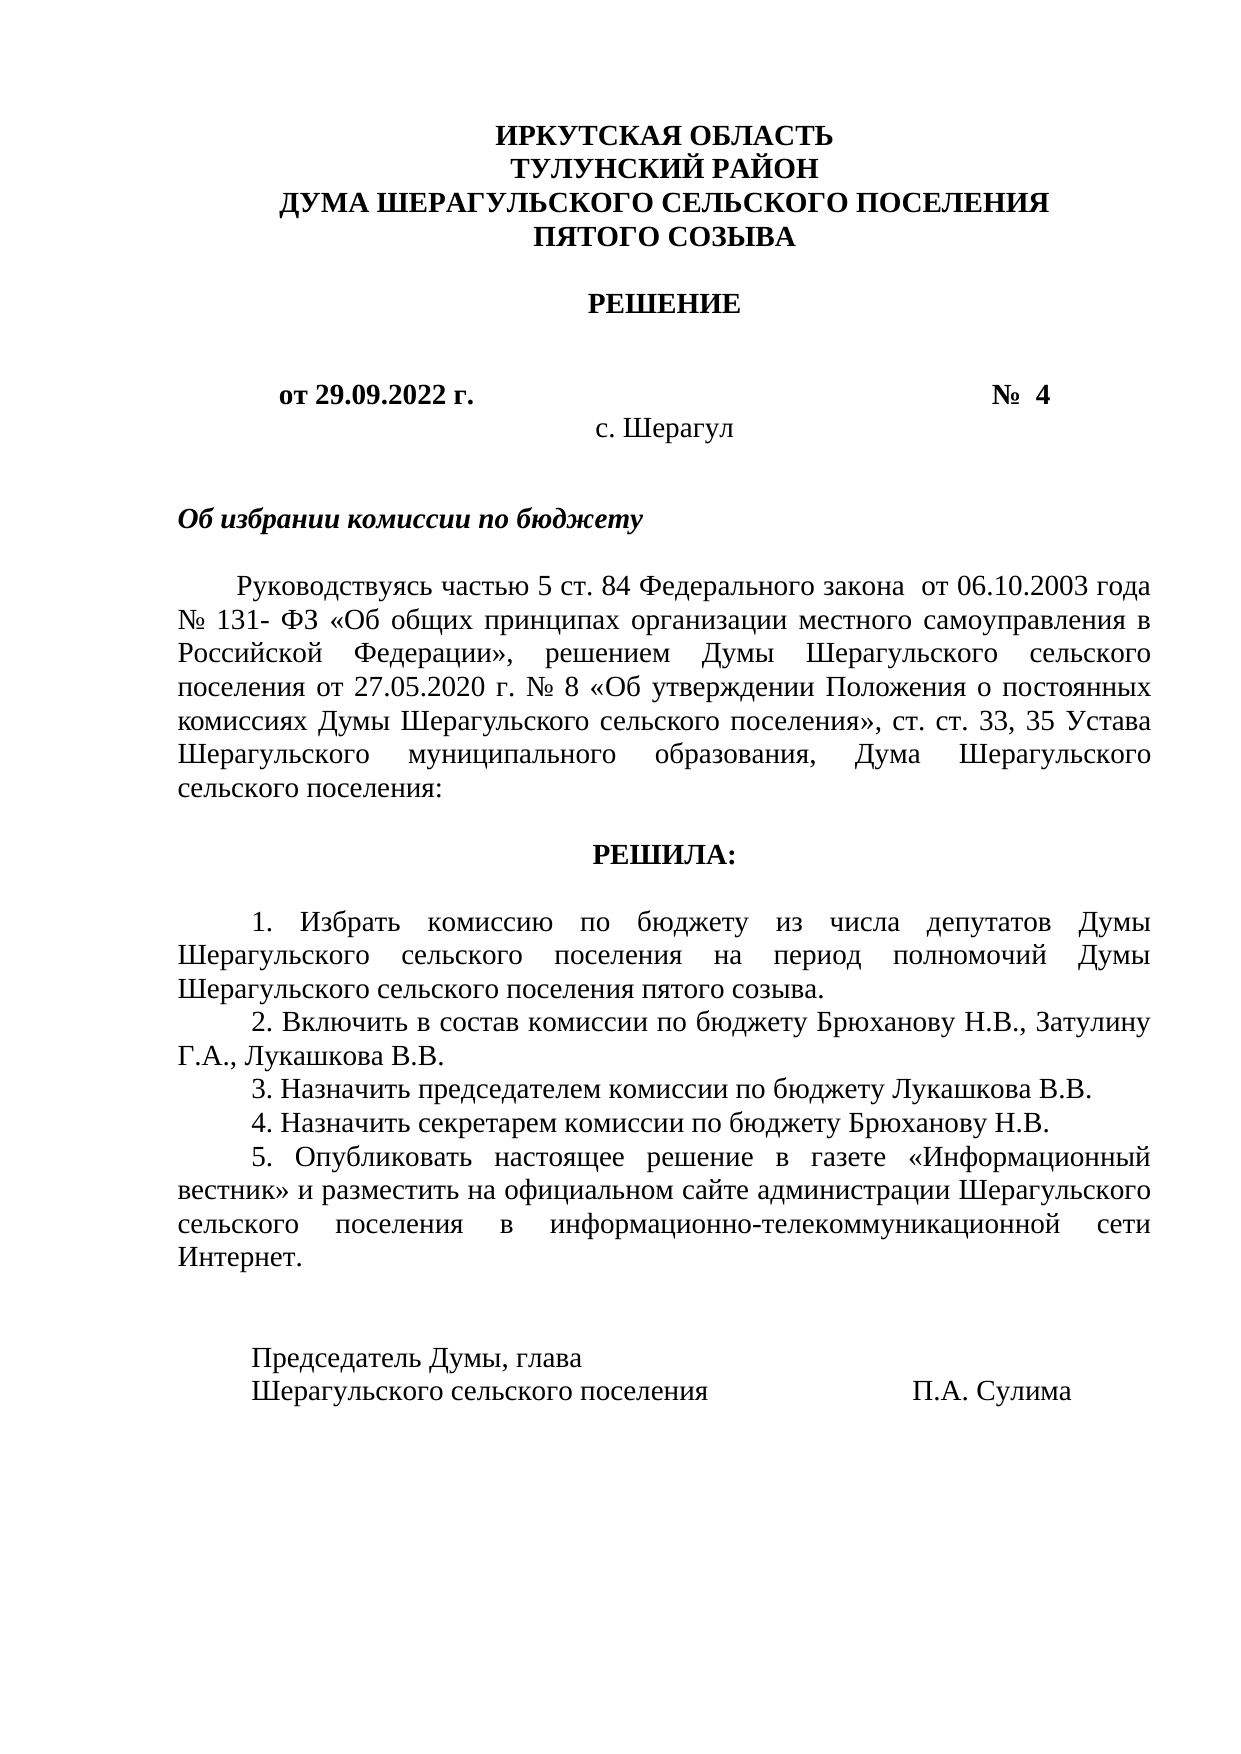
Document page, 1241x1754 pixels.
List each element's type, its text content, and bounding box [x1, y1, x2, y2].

text РЕШЕНИЕ [177, 286, 1152, 319]
text 3. Назначить председателем комиссии по бюджету Лукашкова В.В. [177, 1072, 1152, 1105]
text 4. Назначить секретарем комиссии по бюджету Брюханову Н.В. [177, 1105, 1152, 1139]
text Об избрании комиссии по бюджету [177, 501, 1152, 535]
text ТУЛУНСКИЙ РАЙОН [177, 152, 1152, 185]
text 1. Избрать комиссию по бюджету из числа депутатов Думы Шерагульского сельского поселения на период полномочий Думы Шерагульского сельского поселения пятого созыва. [177, 904, 1152, 1004]
text ИРКУТСКАЯ ОБЛАСТЬ [177, 118, 1152, 152]
text 2. Включить в состав комиссии по бюджету Брюханову Н.В., Затулину Г.А., Лукашкова В.В. [177, 1004, 1152, 1072]
text РЕШИЛА: [177, 837, 1152, 870]
text Председатель Думы, глава [177, 1340, 1152, 1373]
text от 29.09.2022 г. № 4 [177, 377, 1152, 410]
text ПЯТОГО СОЗЫВА [177, 219, 1152, 252]
text ДУМА ШЕРАГУЛЬСКОГО СЕЛЬСКОГО ПОСЕЛЕНИЯ [177, 185, 1152, 219]
text Шерагульского сельского поселения П.А. Сулима [177, 1373, 1152, 1407]
text Руководствуясь частью 5 ст. 84 Федерального закона от 06.10.2003 года № 131- ФЗ «Об общих принципах организации местного самоуправления в Российской Федерации», решением Думы Шерагульского сельского поселения от 27.05.2020 г. № 8 «Об утверждении Положения о постоянных комиссиях Думы Шерагульского сельского поселения», ст. ст. 33, 35 Устава Шерагульского муниципального образования, Дума Шерагульского сельского поселения: [177, 568, 1152, 803]
text 5. Опубликовать настоящее решение в газете «Информационный вестник» и разместить на официальном сайте администрации Шерагульского сельского поселения в информационно-телекоммуникационной сети Интернет. [177, 1139, 1152, 1273]
text с. Шерагул [177, 410, 1152, 444]
